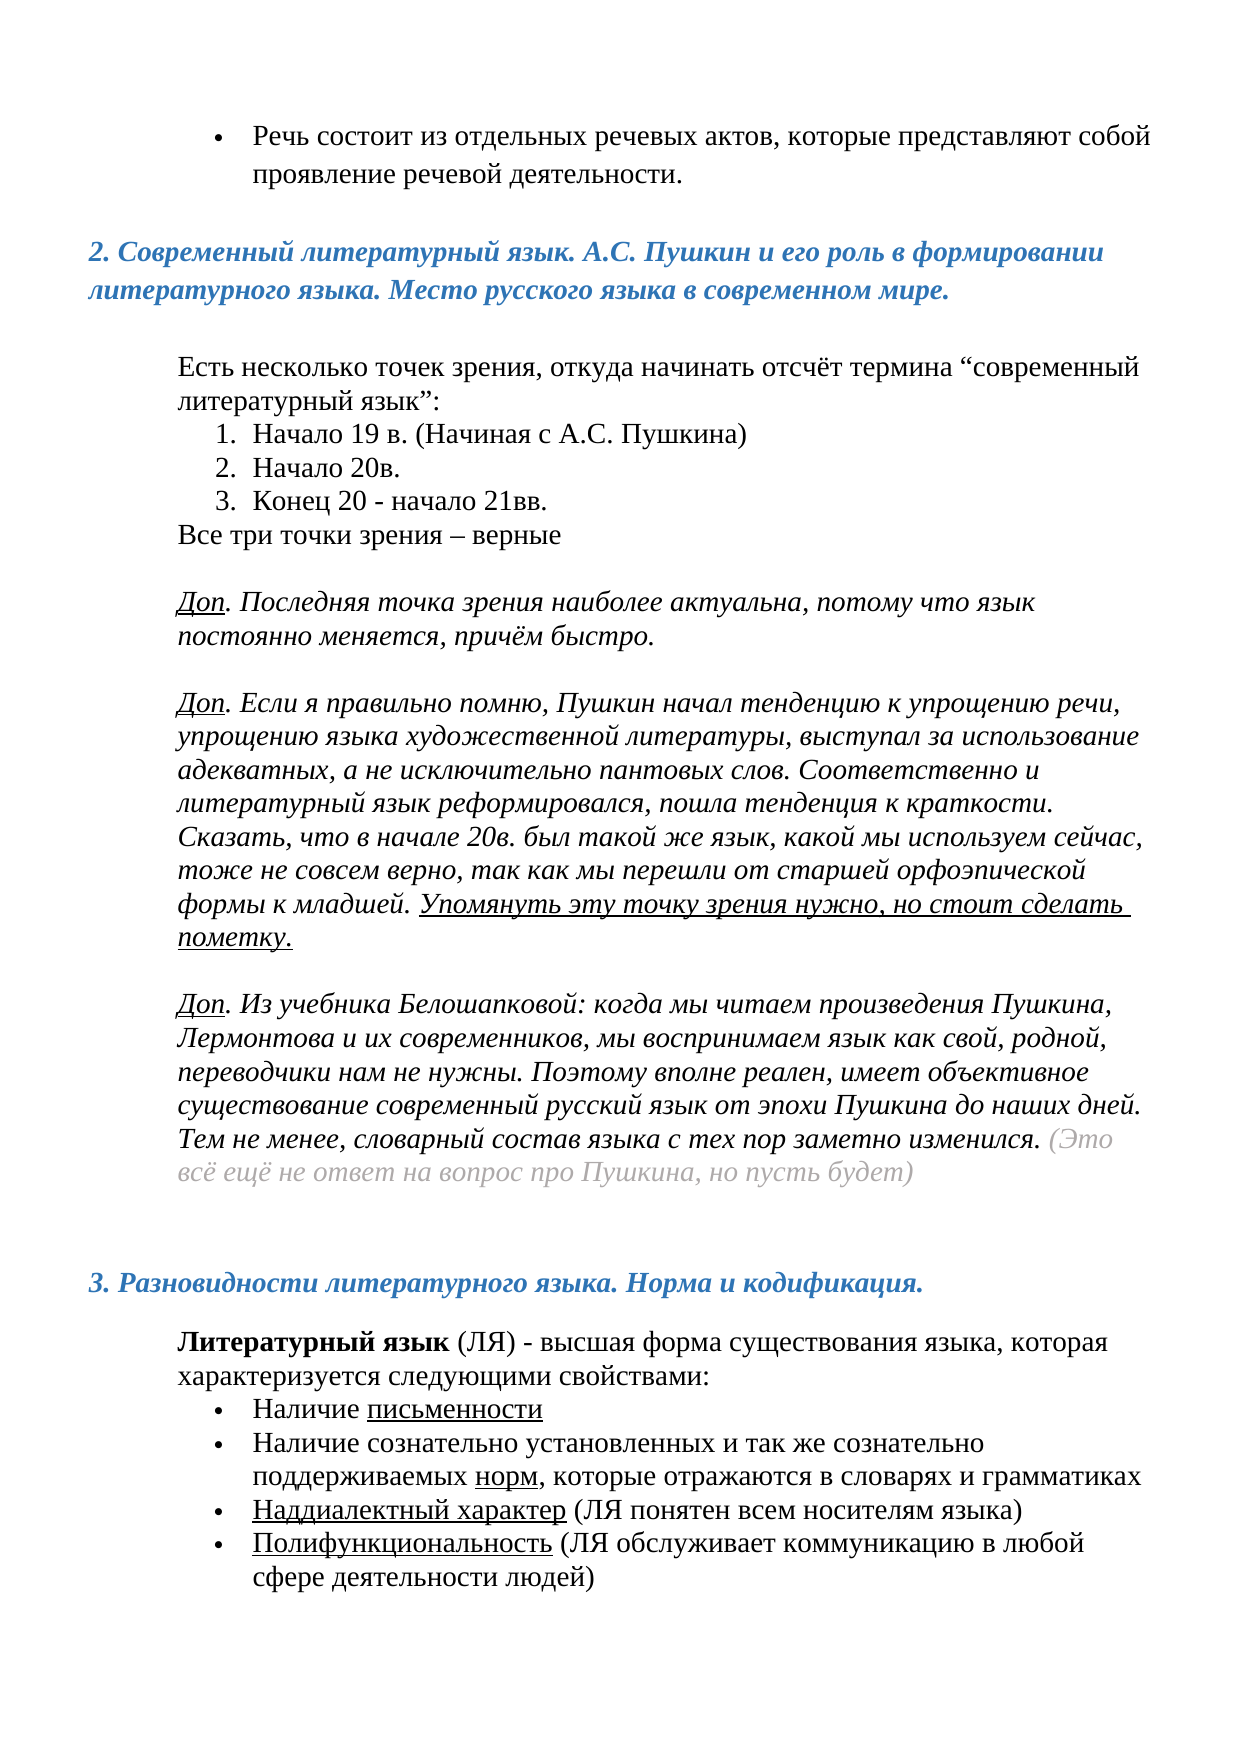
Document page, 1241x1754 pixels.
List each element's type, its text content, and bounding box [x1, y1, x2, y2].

list Конец 20 - начало 21вв. [215, 483, 1152, 517]
list Речь состоит из отдельных речевых актов, которые представляют собой проявление речевой деятельности. [215, 118, 1152, 190]
list Наличие письменности [215, 1391, 1152, 1425]
list Полифункциональность (ЛЯ обслуживает коммуникацию в любой сфере деятельности людей) [215, 1526, 1152, 1593]
text Литературный язык (ЛЯ) - высшая форма существования языка, которая характеризуется следующими свойствами: [177, 1324, 1152, 1391]
text Доп. Если я правильно помню, Пушкин начал тенденцию к упрощению речи, упрощению языка художественной литературы, выступал за использование адекватных, а не исключительно пантовых слов. Соответственно и литературный язык реформировался, пошла тенденция к краткости. [177, 685, 1152, 819]
text 2. Современный литературный язык. А.С. Пушкин и его роль в формировании литературного языка. Место русского языка в современном мире. [88, 234, 1152, 306]
text Доп. Из учебника Белошапковой: когда мы читаем произведения Пушкина, Лермонтова и их современников, мы воспринимаем язык как свой, родной, переводчики нам не нужны. Поэтому вполне реален, имеет объективное существование современный русский язык от эпохи Пушкина до наших дней. Тем не менее, словарный состав языка с тех пор заметно изменился. (Это всё ещё не ответ на вопрос про Пушкина, но пусть будет) [177, 987, 1152, 1188]
list Начало 19 в. (Начиная с А.С. Пушкина) [215, 416, 1152, 450]
list Начало 20в. [215, 450, 1152, 483]
text Доп. Последняя точка зрения наиболее актуальна, потому что язык постоянно меняется, причём быстро. [177, 584, 1152, 651]
text 3. Разновидности литературного языка. Норма и кодификация. [88, 1265, 1152, 1298]
list Наддиалектный характер (ЛЯ понятен всем носителям языка) [215, 1492, 1152, 1526]
text Есть несколько точек зрения, откуда начинать отсчёт термина “современный литературный язык”: [177, 349, 1152, 416]
text Все три точки зрения – верные [177, 517, 1152, 551]
text Сказать, что в начале 20в. был такой же язык, какой мы используем сейчас, тоже не совсем верно, так как мы перешли от старшей орфоэпической формы к младшей. Упомянуть эту точку зрения нужно, но стоит сделать пометку. [177, 819, 1152, 953]
list Наличие сознательно установленных и так же сознательно поддерживаемых норм, которые отражаются в словарях и грамматиках [215, 1425, 1152, 1492]
